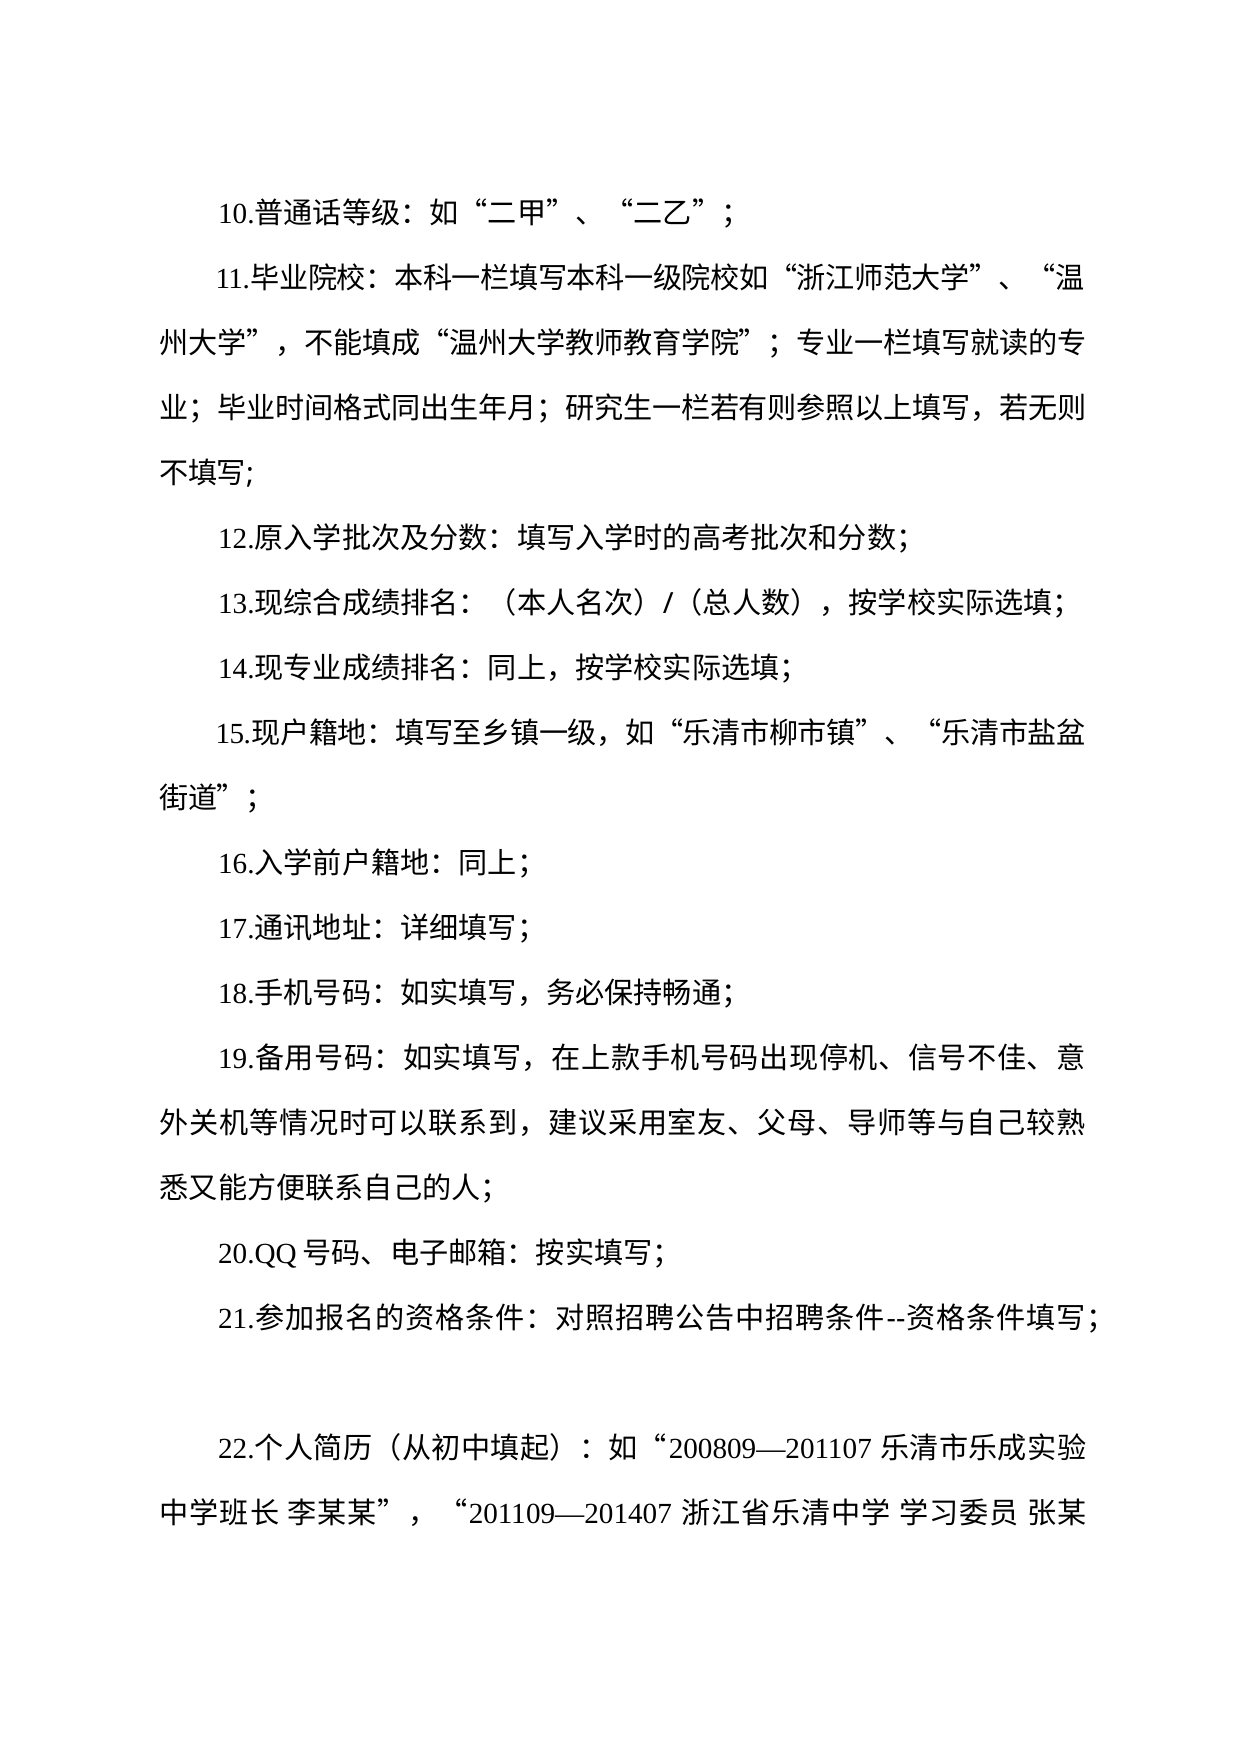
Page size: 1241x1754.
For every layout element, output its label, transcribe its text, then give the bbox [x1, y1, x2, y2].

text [159, 1413, 1087, 1543]
text 17.通讯地址：详细填写； [159, 893, 1087, 958]
text 14.现专业成绩排名：同上，按学校实际选填； [159, 633, 1087, 698]
text 13.现综合成绩排名：（本人名次）/（总人数），按学校实际选填； [159, 568, 1087, 633]
text 15.现户籍地：填写至乡镇一级，如“乐清市柳市镇”、“乐清市盐盆街道”； [159, 698, 1087, 828]
text 18.手机号码：如实填写，务必保持畅通； [159, 958, 1087, 1023]
text 12.原入学批次及分数：填写入学时的高考批次和分数； [159, 503, 1087, 568]
text 11.毕业院校：本科一栏填写本科一级院校如“浙江师范大学”、“温州大学”，不能填成“温州大学教师教育学院”；专业一栏填写就读的专业；毕业时间格式同出生年月；研究生一栏若有则参照以上填写，若无则不填写; [159, 243, 1087, 503]
text 10.普通话等级：如“二甲”、“二乙”； [159, 178, 1087, 243]
text 16.入学前户籍地：同上； [159, 828, 1087, 893]
text 20.QQ号码、电子邮箱：按实填写； [159, 1218, 1087, 1283]
text 19.备用号码：如实填写，在上款手机号码出现停机、信号不佳、意外关机等情况时可以联系到，建议采用室友、父母、导师等与自己较熟悉又能方便联系自己的人； [159, 1023, 1087, 1218]
text 21.参加报名的资格条件：对照招聘公告中招聘条件--资格条件填写； [159, 1283, 1087, 1413]
